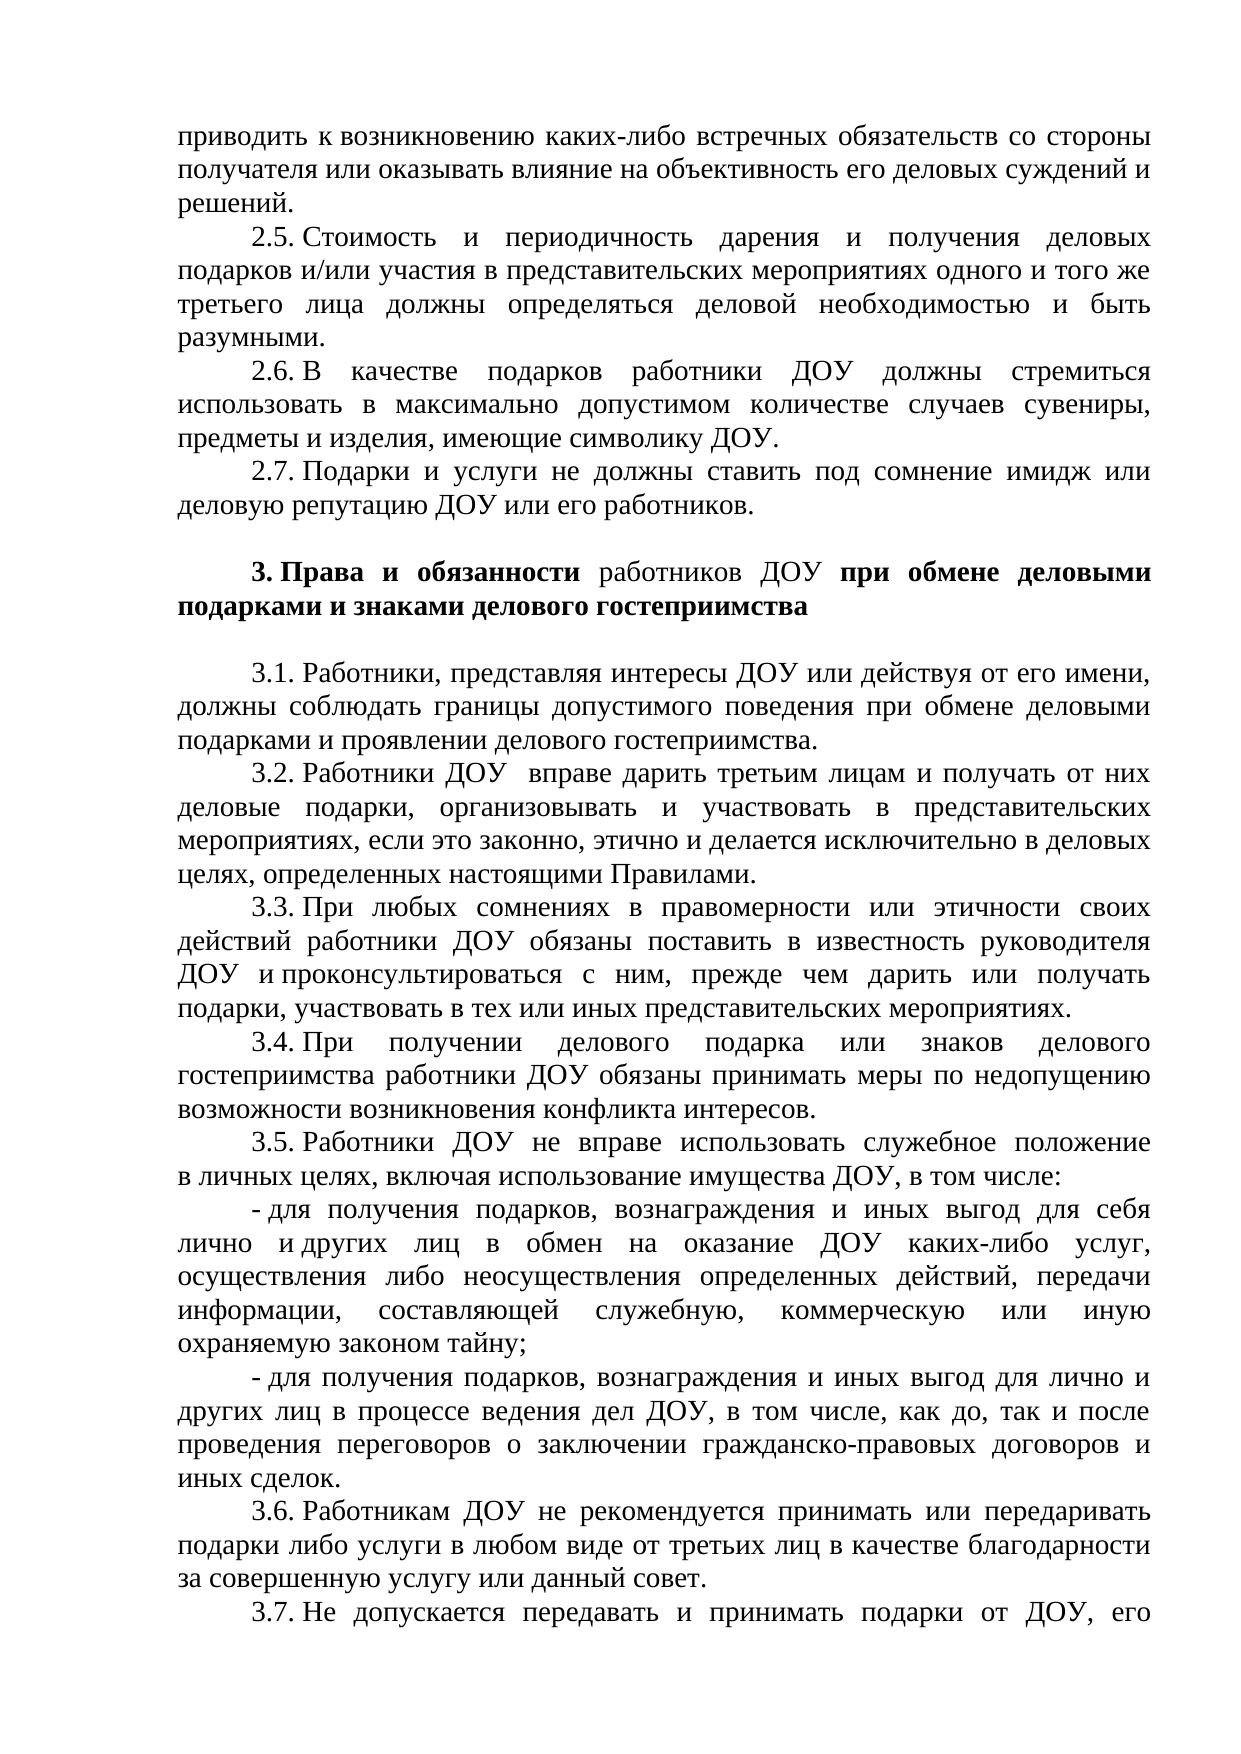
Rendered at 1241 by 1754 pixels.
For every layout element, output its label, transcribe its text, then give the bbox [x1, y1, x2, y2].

text 2.6. В качестве подарков работники ДОУ должны стремиться использовать в максимально допустимом количестве случаев сувениры, предметы и изделия, имеющие символику ДОУ. [177, 353, 1152, 453]
text - для получения подарков, вознаграждения и иных выгод для лично и других лиц в процессе ведения дел ДОУ, в том числе, как до, так и после проведения переговоров о заключении гражданско-правовых договоров и иных сделок. [177, 1359, 1152, 1493]
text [177, 118, 1152, 219]
text 3.3. При любых сомнениях в правомерности или этичности своих действий работники ДОУ обязаны поставить в известность руководителя ДОУ и проконсультироваться с ним, прежде чем дарить или получать подарки, участвовать в тех или иных представительских мероприятиях. [177, 889, 1152, 1024]
text 3.6. Работникам ДОУ не рекомендуется принимать или передаривать подарки либо услуги в любом виде от третьих лиц в качестве благодарности за совершенную услугу или данный совет. [177, 1493, 1152, 1594]
text - для получения подарков, вознаграждения и иных выгод для себя лично и других лиц в обмен на оказание ДОУ каких-либо услуг, осуществления либо неосуществления определенных действий, передачи информации, составляющей служебную, коммерческую или иную охраняемую законом тайну; [177, 1191, 1152, 1359]
text 3.4. При получении делового подарка или знаков делового гостеприимства работники ДОУ обязаны принимать меры по недопущению возможности возникновения конфликта интересов. [177, 1024, 1152, 1124]
text 2.7. Подарки и услуги не должны ставить под сомнение имидж или деловую репутацию ДОУ или его работников. [177, 453, 1152, 521]
text 3.1. Работники, представляя интересы ДОУ или действуя от его имени, должны соблюдать границы допустимого поведения при обмене деловыми подарками и проявлении делового гостеприимства. [177, 655, 1152, 755]
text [177, 1594, 1152, 1627]
text 2.5. Стоимость и периодичность дарения и получения деловых подарков и/или участия в представительских мероприятиях одного и того же третьего лица должны определяться деловой необходимостью и быть разумными. [177, 219, 1152, 353]
text 3.2. Работники ДОУ вправе дарить третьим лицам и получать от них деловые подарки, организовывать и участвовать в представительских мероприятиях, если это законно, этично и делается исключительно в деловых целях, определенных настоящими Правилами. [177, 755, 1152, 889]
text 3. Права и обязанности работников ДОУ при обмене деловыми подарками и знаками делового гостеприимства [177, 554, 1152, 621]
text 3.5. Работники ДОУ не вправе использовать служебное положение в личных целях, включая использование имущества ДОУ, в том числе: [177, 1124, 1152, 1191]
